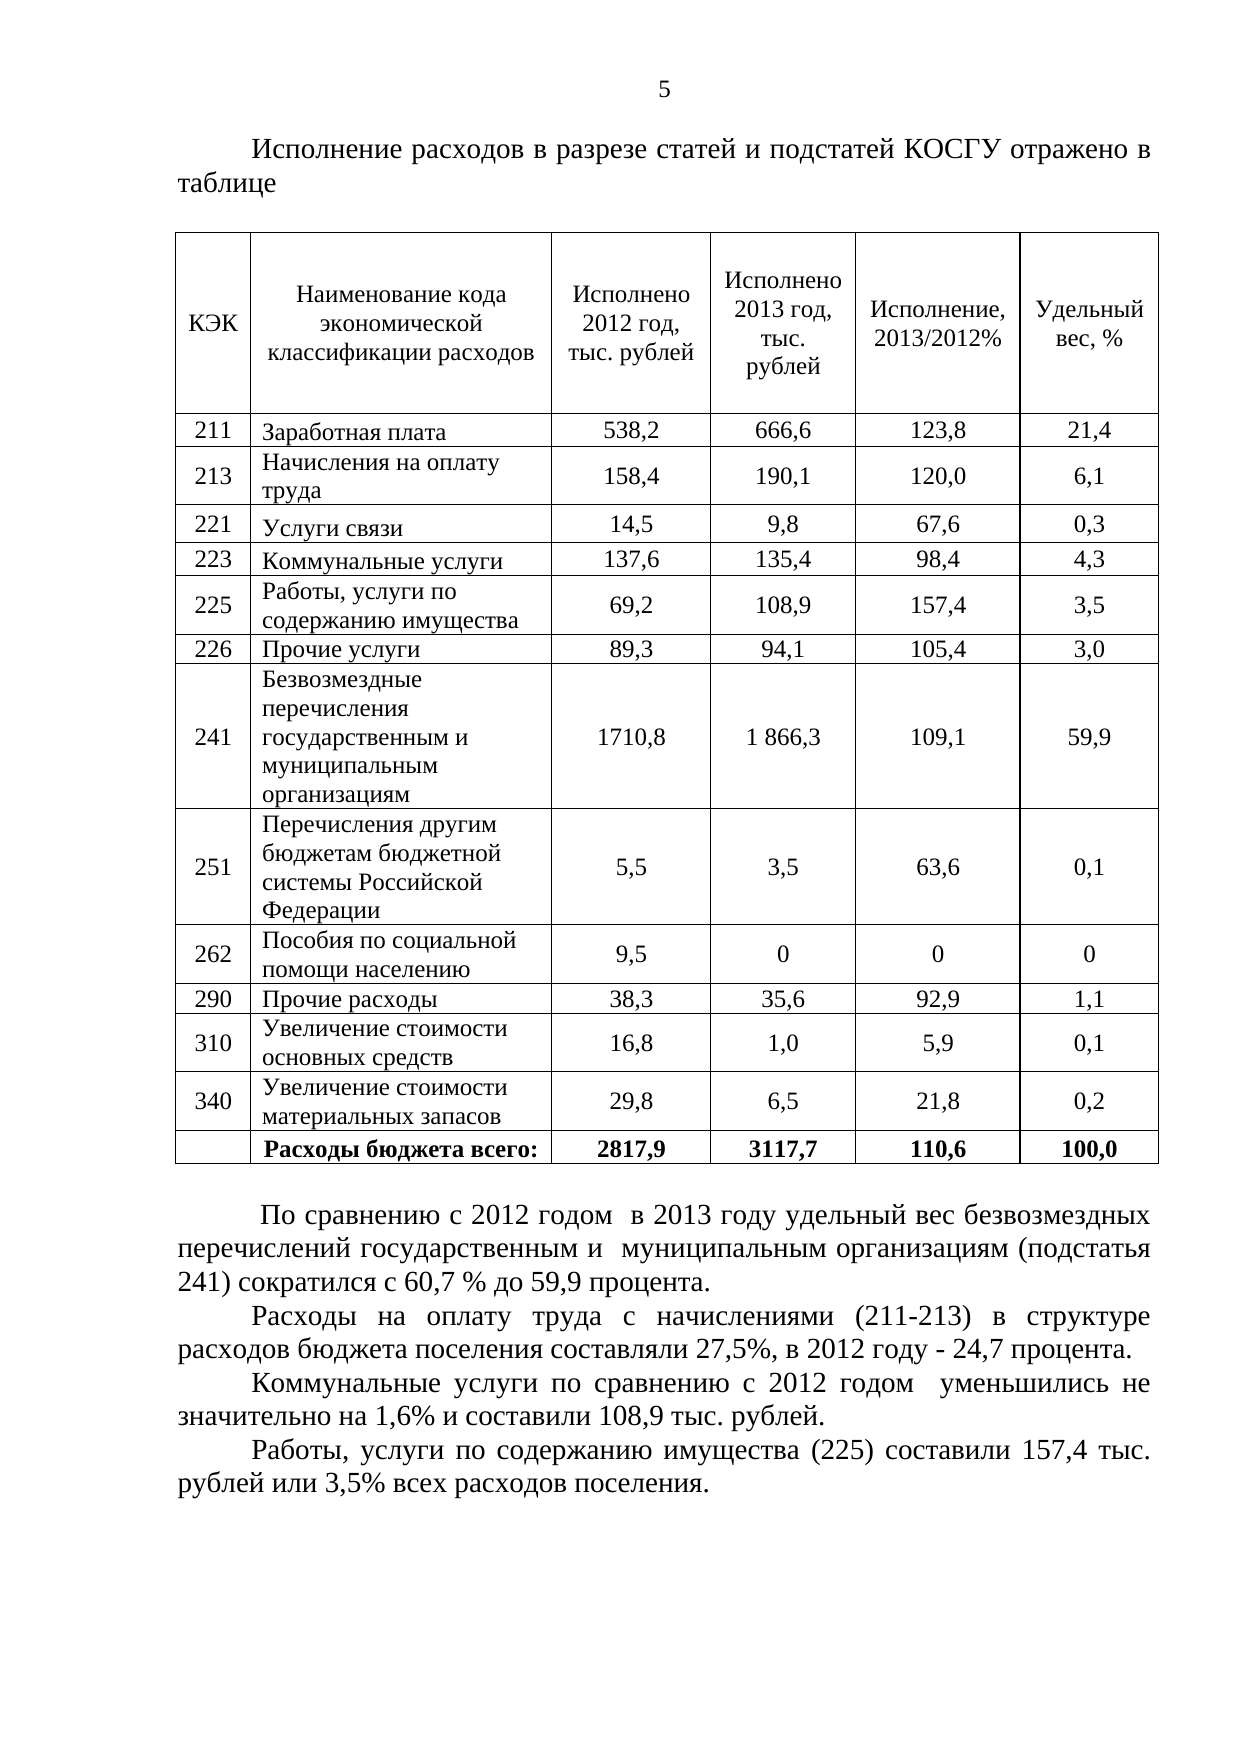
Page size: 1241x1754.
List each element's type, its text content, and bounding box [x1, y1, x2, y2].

table_cell 109,1 [856, 664, 1019, 808]
table_cell 6,1 [1021, 447, 1158, 504]
table_cell 3117,7 [711, 1131, 855, 1162]
table_cell 135,4 [711, 543, 855, 575]
text Коммунальные услуги по сравнению с 2012 годом уменьшились не значительно на 1,6% и составили 108,9 тыс. рублей. [177, 1365, 1152, 1432]
table_cell 2817,9 [552, 1131, 710, 1162]
table_cell 120,0 [856, 447, 1019, 504]
table_cell 251 [176, 809, 250, 924]
table_cell Услуги связи [251, 505, 551, 542]
table_cell 137,6 [552, 543, 710, 575]
table_cell 310 [176, 1014, 250, 1071]
table_cell Перечисления другим бюджетам бюджетной системы Российской Федерации [251, 809, 551, 924]
table_cell 4,3 [1021, 543, 1158, 575]
table_cell Работы, услуги по содержанию имущества [251, 576, 551, 633]
table_cell 0 [711, 925, 855, 983]
table_cell 123,8 [856, 414, 1019, 446]
table_cell 0,1 [1021, 1014, 1158, 1071]
table_cell 9,5 [552, 925, 710, 983]
table_cell Заработная плата [251, 414, 551, 446]
table_cell 223 [176, 543, 250, 575]
table_cell 221 [176, 505, 250, 542]
table_cell 29,8 [552, 1072, 710, 1129]
table_cell 0 [856, 925, 1019, 983]
table_cell 225 [176, 576, 250, 633]
table_header Удельный вес, % [1021, 233, 1158, 412]
table_cell 3,0 [1021, 635, 1158, 663]
table_cell 21,4 [1021, 414, 1158, 446]
table_cell 213 [176, 447, 250, 504]
table_cell Увеличение стоимости материальных запасов [251, 1072, 551, 1129]
table_cell 538,2 [552, 414, 710, 446]
text По сравнению с 2012 годом в 2013 году удельный вес безвозмездных перечислений государственным и муниципальным организациям (подстатья 241) сократился с 60,7 % до 59,9 процента. [177, 1197, 1152, 1298]
table_cell 0 [1021, 925, 1158, 983]
table_cell 94,1 [711, 635, 855, 663]
table_cell 92,9 [856, 984, 1019, 1012]
table_cell 6,5 [711, 1072, 855, 1129]
table_cell Прочие услуги [251, 635, 551, 663]
table_header Наименование кода экономической классификации расходов [251, 233, 551, 412]
table_cell 0,2 [1021, 1072, 1158, 1129]
text Исполнение расходов в разрезе статей и подстатей КОСГУ отражено в таблице [177, 131, 1152, 198]
table_cell 262 [176, 925, 250, 983]
table_cell 666,6 [711, 414, 855, 446]
table_cell 3,5 [1021, 576, 1158, 633]
table_cell 1,0 [711, 1014, 855, 1071]
table_cell 110,6 [856, 1131, 1019, 1162]
table_cell 5,9 [856, 1014, 1019, 1071]
table_cell Увеличение стоимости основных средств [251, 1014, 551, 1071]
text Работы, услуги по содержанию имущества (225) составили 157,4 тыс. рублей или 3,5% всех расходов поселения. [177, 1432, 1152, 1499]
table_cell Прочие расходы [251, 984, 551, 1012]
table_cell 211 [176, 414, 250, 446]
table_cell 190,1 [711, 447, 855, 504]
table_cell 340 [176, 1072, 250, 1129]
table_cell 38,3 [552, 984, 710, 1012]
table_cell 14,5 [552, 505, 710, 542]
table_cell 3,5 [711, 809, 855, 924]
table_cell 241 [176, 664, 250, 808]
table_cell 158,4 [552, 447, 710, 504]
table_cell 35,6 [711, 984, 855, 1012]
table_cell 0,1 [1021, 809, 1158, 924]
table_cell 157,4 [856, 576, 1019, 633]
table_cell 105,4 [856, 635, 1019, 663]
table_header Исполнение, 2013/2012% [856, 233, 1019, 412]
table_cell 16,8 [552, 1014, 710, 1071]
table_cell 9,8 [711, 505, 855, 542]
table_header Исполнено 2012 год, тыс. рублей [552, 233, 710, 412]
table_cell [176, 1131, 250, 1162]
table_cell 98,4 [856, 543, 1019, 575]
table_cell 1,1 [1021, 984, 1158, 1012]
table_cell Пособия по социальной помощи населению [251, 925, 551, 983]
table_cell Безвозмездные перечисления государственным и муниципальным организациям [251, 664, 551, 808]
table_cell 1710,8 [552, 664, 710, 808]
table_cell 63,6 [856, 809, 1019, 924]
table_cell Коммунальные услуги [251, 543, 551, 575]
table_cell 67,6 [856, 505, 1019, 542]
table_cell 69,2 [552, 576, 710, 633]
table_cell 21,8 [856, 1072, 1019, 1129]
table_cell 89,3 [552, 635, 710, 663]
table_header Исполнено 2013 год, тыс. рублей [711, 233, 855, 412]
table_cell Расходы бюджета всего: [251, 1131, 551, 1162]
text Расходы на оплату труда с начислениями (211-213) в структуре расходов бюджета поселения составляли 27,5%, в 2012 году - 24,7 процента. [177, 1298, 1152, 1365]
table_cell 59,9 [1021, 664, 1158, 808]
table_cell 100,0 [1021, 1131, 1158, 1162]
table_header КЭК [176, 233, 250, 412]
table_cell Начисления на оплату труда [251, 447, 551, 504]
table_cell 0,3 [1021, 505, 1158, 542]
table_cell 290 [176, 984, 250, 1012]
table_cell 1 866,3 [711, 664, 855, 808]
table_cell 108,9 [711, 576, 855, 633]
table_cell 226 [176, 635, 250, 663]
table_cell 5,5 [552, 809, 710, 924]
